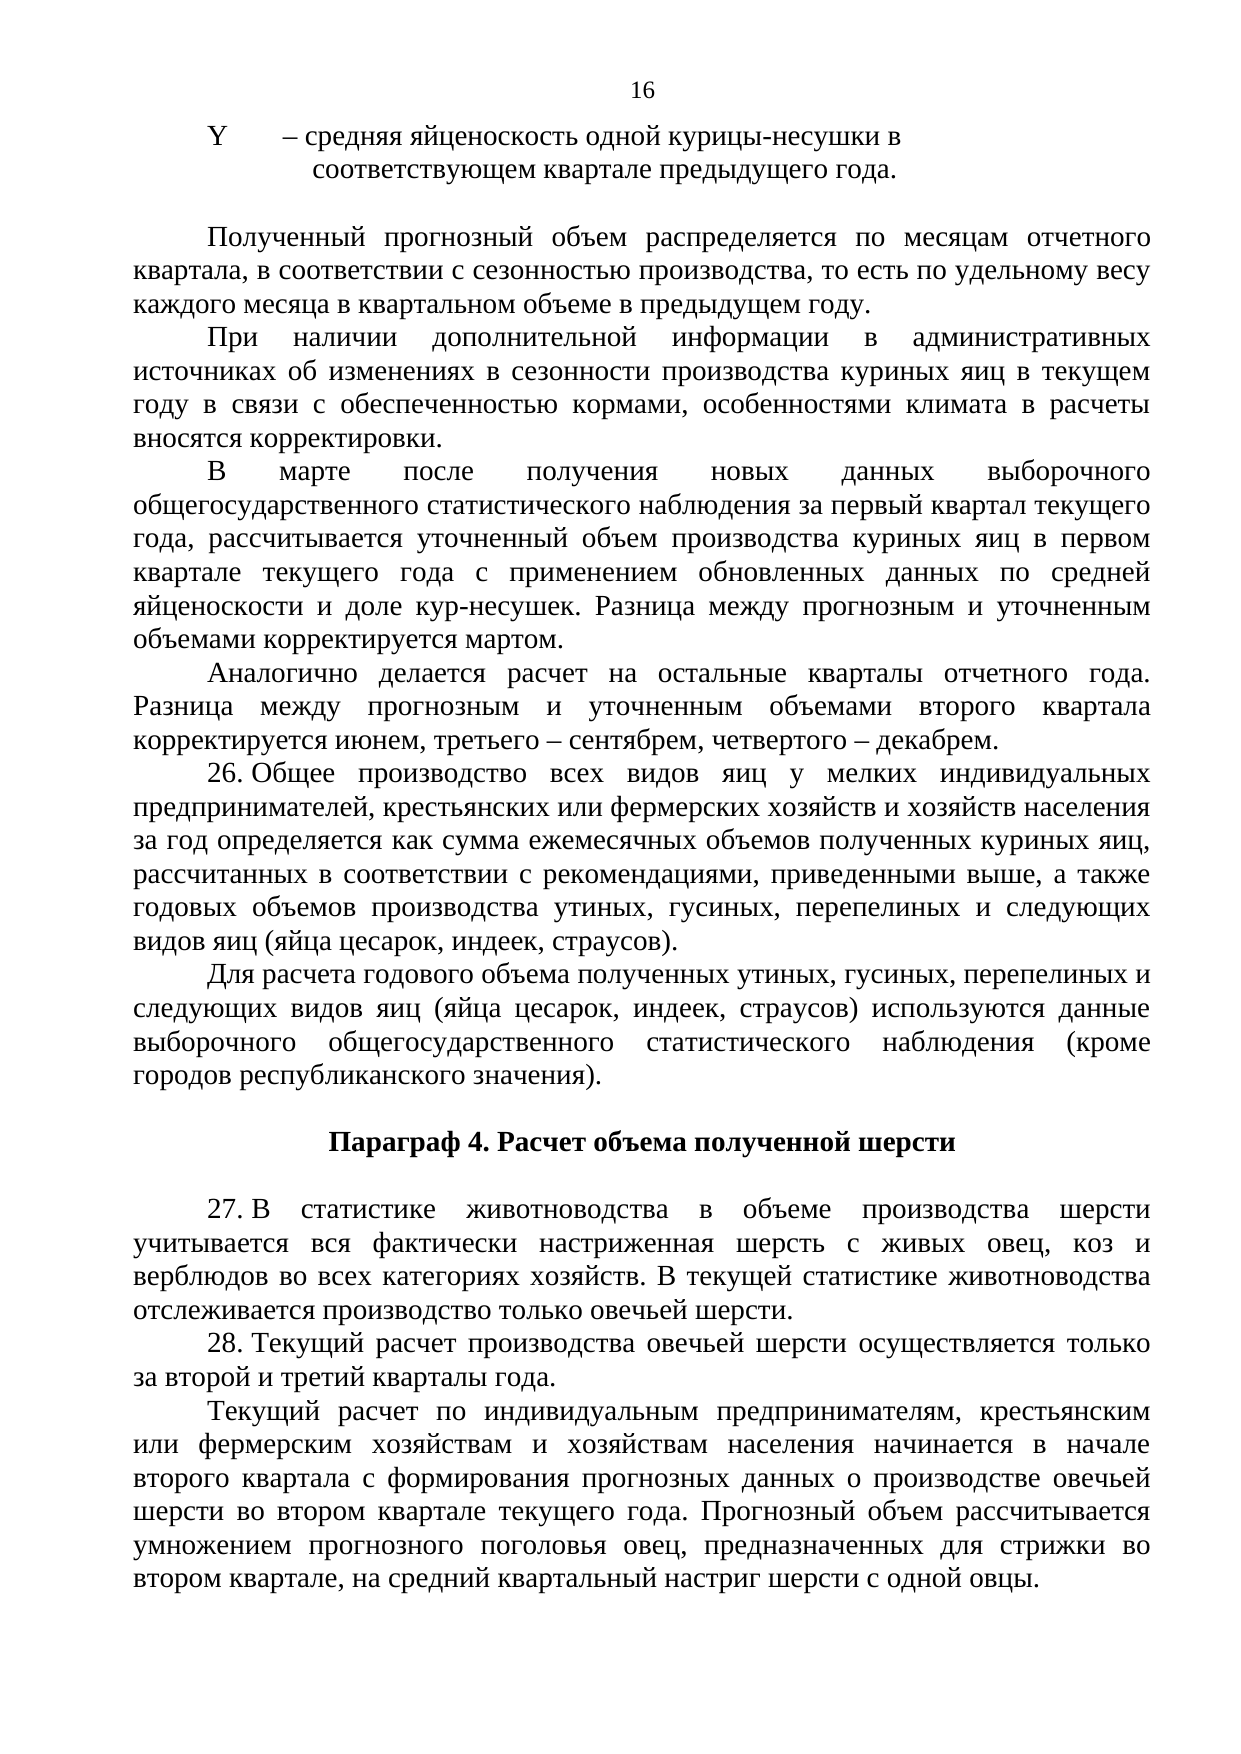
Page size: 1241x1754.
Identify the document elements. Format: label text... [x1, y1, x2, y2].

text Параграф 4. Расчет объема полученной шерсти [133, 1124, 1152, 1158]
text Для расчета годового объема полученных утиных, гусиных, перепелиных и следующих видов яиц (яйца цесарок, индеек, страусов) используются данные выборочного общегосударственного статистического наблюдения (кроме городов республиканского значения). [133, 957, 1152, 1091]
text 27. В статистике животноводства в объеме производства шерсти учитывается вся фактически настриженная шерсть с живых овец, коз и верблюдов во всех категориях хозяйств. В текущей статистике животноводства отслеживается производство только овечьей шерсти. [133, 1191, 1152, 1326]
text Аналогично делается расчет на остальные кварталы отчетного года. Разница между прогнозным и уточненным объемами второго квартала корректируется июнем, третьего – сентябрем, четвертого – декабрем. [133, 655, 1152, 755]
text 26. Общее производство всех видов яиц у мелких индивидуальных предпринимателей, крестьянских или фермерских хозяйств и хозяйств населения за год определяется как сумма ежемесячных объемов полученных куриных яиц, рассчитанных в соответствии с рекомендациями, приведенными выше, а также годовых объемов производства утиных, гусиных, перепелиных и следующих видов яиц (яйца цесарок, индеек, страусов). [133, 755, 1152, 957]
text Текущий расчет по индивидуальным предпринимателям, крестьянским или фермерским хозяйствам и хозяйствам населения начинается в начале второго квартала с формирования прогнозных данных о производстве овечьей шерсти во втором квартале текущего года. Прогнозный объем рассчитывается умножением прогнозного поголовья овец, предназначенных для стрижки во втором квартале, на средний квартальный настриг шерсти с одной овцы. [133, 1393, 1152, 1594]
text 28. Текущий расчет производства овечьей шерсти осуществляется только за второй и третий кварталы года. [133, 1326, 1152, 1393]
text При наличии дополнительной информации в административных источниках об изменениях в сезонности производства куриных яиц в текущем году в связи с обеспеченностью кормами, особенностями климата в расчеты вносятся корректировки. [133, 319, 1152, 453]
text В марте после получения новых данных выборочного общегосударственного статистического наблюдения за первый квартал текущего года, рассчитывается уточненный объем производства куриных яиц в первом квартале текущего года с применением обновленных данных по средней яйценоскости и доле кур-несушек. Разница между прогнозным и уточненным объемами корректируется мартом. [133, 453, 1152, 655]
text Полученный прогнозный объем распределяется по месяцам отчетного квартала, в соответствии с сезонностью производства, то есть по удельному весу каждого месяца в квартальном объеме в предыдущем году. [133, 219, 1152, 319]
text Y – средняя яйценоскость одной курицы-несушки в соответствующем квартале предыдущего года. [133, 118, 1152, 185]
